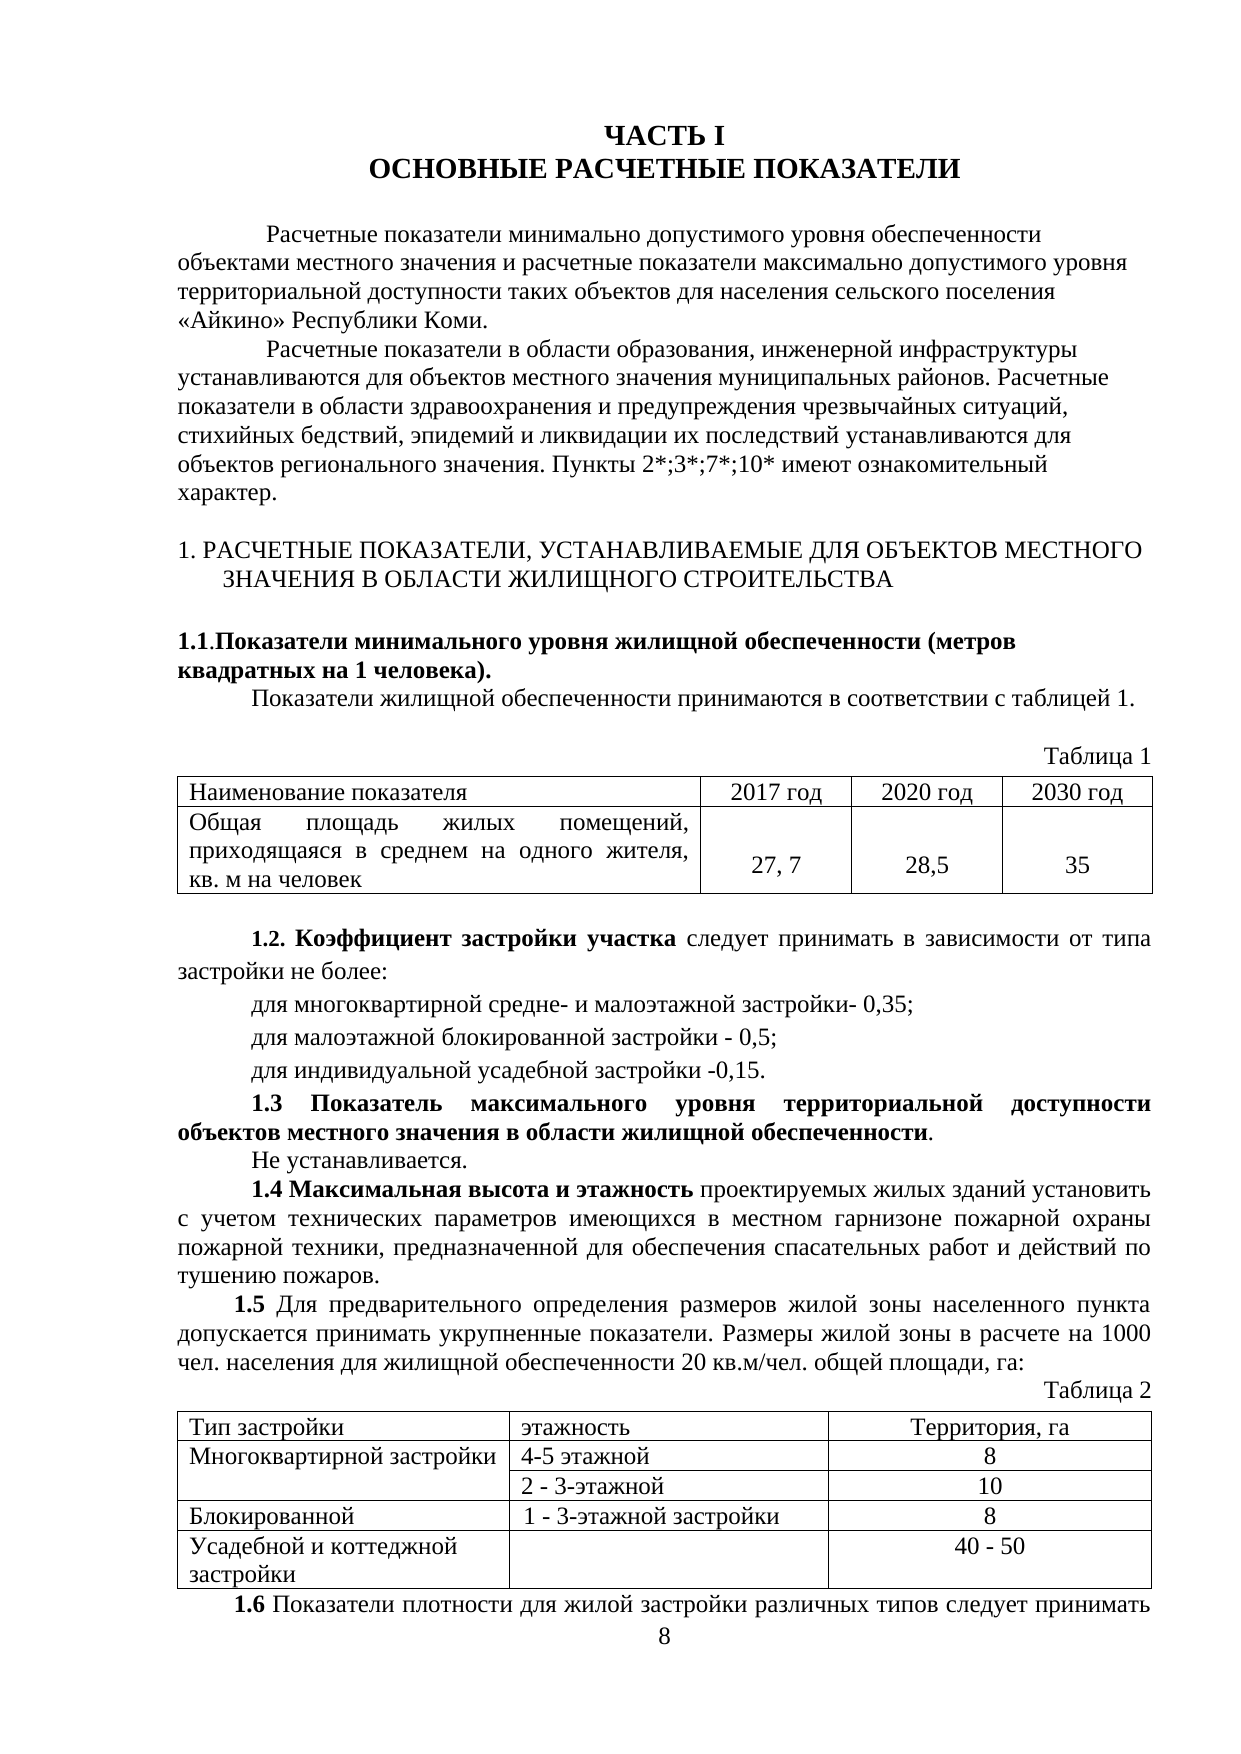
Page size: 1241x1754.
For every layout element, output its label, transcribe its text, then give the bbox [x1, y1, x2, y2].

table_cell 35 [1003, 807, 1152, 893]
text Таблица 2 [177, 1376, 1152, 1404]
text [177, 1589, 1152, 1618]
table_header 2020 год [852, 777, 1002, 806]
text Таблица 1 [177, 741, 1152, 770]
subtitle ЧАСТЬ I [177, 118, 1152, 152]
text для малоэтажной блокированной застройки - 0,5; [177, 1022, 1152, 1051]
table_cell 1 - 3-этажной застройки [510, 1501, 828, 1530]
table_cell 10 [829, 1471, 1151, 1500]
table_header Территория, га [829, 1412, 1151, 1440]
text Показатели жилищной обеспеченности принимаются в соответствии с таблицей 1. [177, 683, 1152, 712]
text 1.3 Показатель максимального уровня территориальной доступности объектов местного значения в области жилищной обеспеченности. [177, 1088, 1152, 1146]
table_cell Общая площадь жилых помещений, приходящаяся в среднем на одного жителя, кв. м на человек [178, 807, 700, 893]
table_cell [510, 1531, 828, 1588]
table_cell 2 - 3-этажной [510, 1471, 828, 1500]
table_cell Многоквартирной застройки [178, 1441, 509, 1500]
text Не устанавливается. [177, 1146, 1152, 1174]
text 1.2. Коэффициент застройки участка следует принимать в зависимости от типа застройки не более: [177, 923, 1152, 985]
table_header 2030 год [1003, 777, 1152, 806]
table_header Наименование показателя [178, 777, 700, 806]
table_header 2017 год [701, 777, 851, 806]
table_cell 28,5 [852, 807, 1002, 893]
table_header Тип застройки [178, 1412, 509, 1440]
table_cell Усадебной и коттеджной застройки [178, 1531, 509, 1588]
text Расчетные показатели в области образования, инженерной инфраструктуры устанавливаются для объектов местного значения муниципальных районов. Расчетные показатели в области здравоохранения и предупреждения чрезвычайных ситуаций, стихийных бедствий, эпидемий и ликвидации их последствий устанавливаются для объектов регионального значения. Пункты 2*;3*;7*;10* имеют ознакомительный характер. [177, 334, 1152, 506]
table_cell 8 [829, 1501, 1151, 1530]
table_header этажность [510, 1412, 828, 1440]
text Расчетные показатели минимально допустимого уровня обеспеченности объектами местного значения и расчетные показатели максимально допустимого уровня территориальной доступности таких объектов для населения сельского поселения «Айкино» Республики Коми. [177, 219, 1152, 334]
table_cell 27, 7 [701, 807, 851, 893]
text для многоквартирной средне- и малоэтажной застройки- 0,35; [177, 989, 1152, 1018]
text 1.5 Для предварительного определения размеров жилой зоны населенного пункта допускается принимать укрупненные показатели. Размеры жилой зоны в расчете на 1000 чел. населения для жилищной обеспеченности 20 кв.м/чел. общей площади, га: [177, 1289, 1152, 1376]
text 1.1.Показатели минимального уровня жилищной обеспеченности (метров квадратных на 1 человека). [177, 626, 1152, 683]
table_cell Блокированной [178, 1501, 509, 1530]
table_cell 4-5 этажной [510, 1441, 828, 1470]
table_cell 8 [829, 1441, 1151, 1470]
subtitle ОСНОВНЫЕ РАСЧЕТНЫЕ ПОКАЗАТЕЛИ [177, 152, 1152, 185]
subtitle 1. РАСЧЕТНЫЕ ПОКАЗАТЕЛИ, УСТАНАВЛИВАЕМЫЕ ДЛЯ ОБЪЕКТОВ МЕСТНОГО ЗНАЧЕНИЯ В ОБЛАСТИ ЖИЛИЩНОГО СТРОИТЕЛЬСТВА [177, 535, 1152, 592]
text для индивидуальной усадебной застройки -0,15. [177, 1055, 1152, 1084]
text 1.4 Максимальная высота и этажность проектируемых жилых зданий установить с учетом технических параметров имеющихся в местном гарнизоне пожарной охраны пожарной техники, предназначенной для обеспечения спасательных работ и действий по тушению пожаров. [177, 1174, 1152, 1289]
table_cell 40 - 50 [829, 1531, 1151, 1588]
